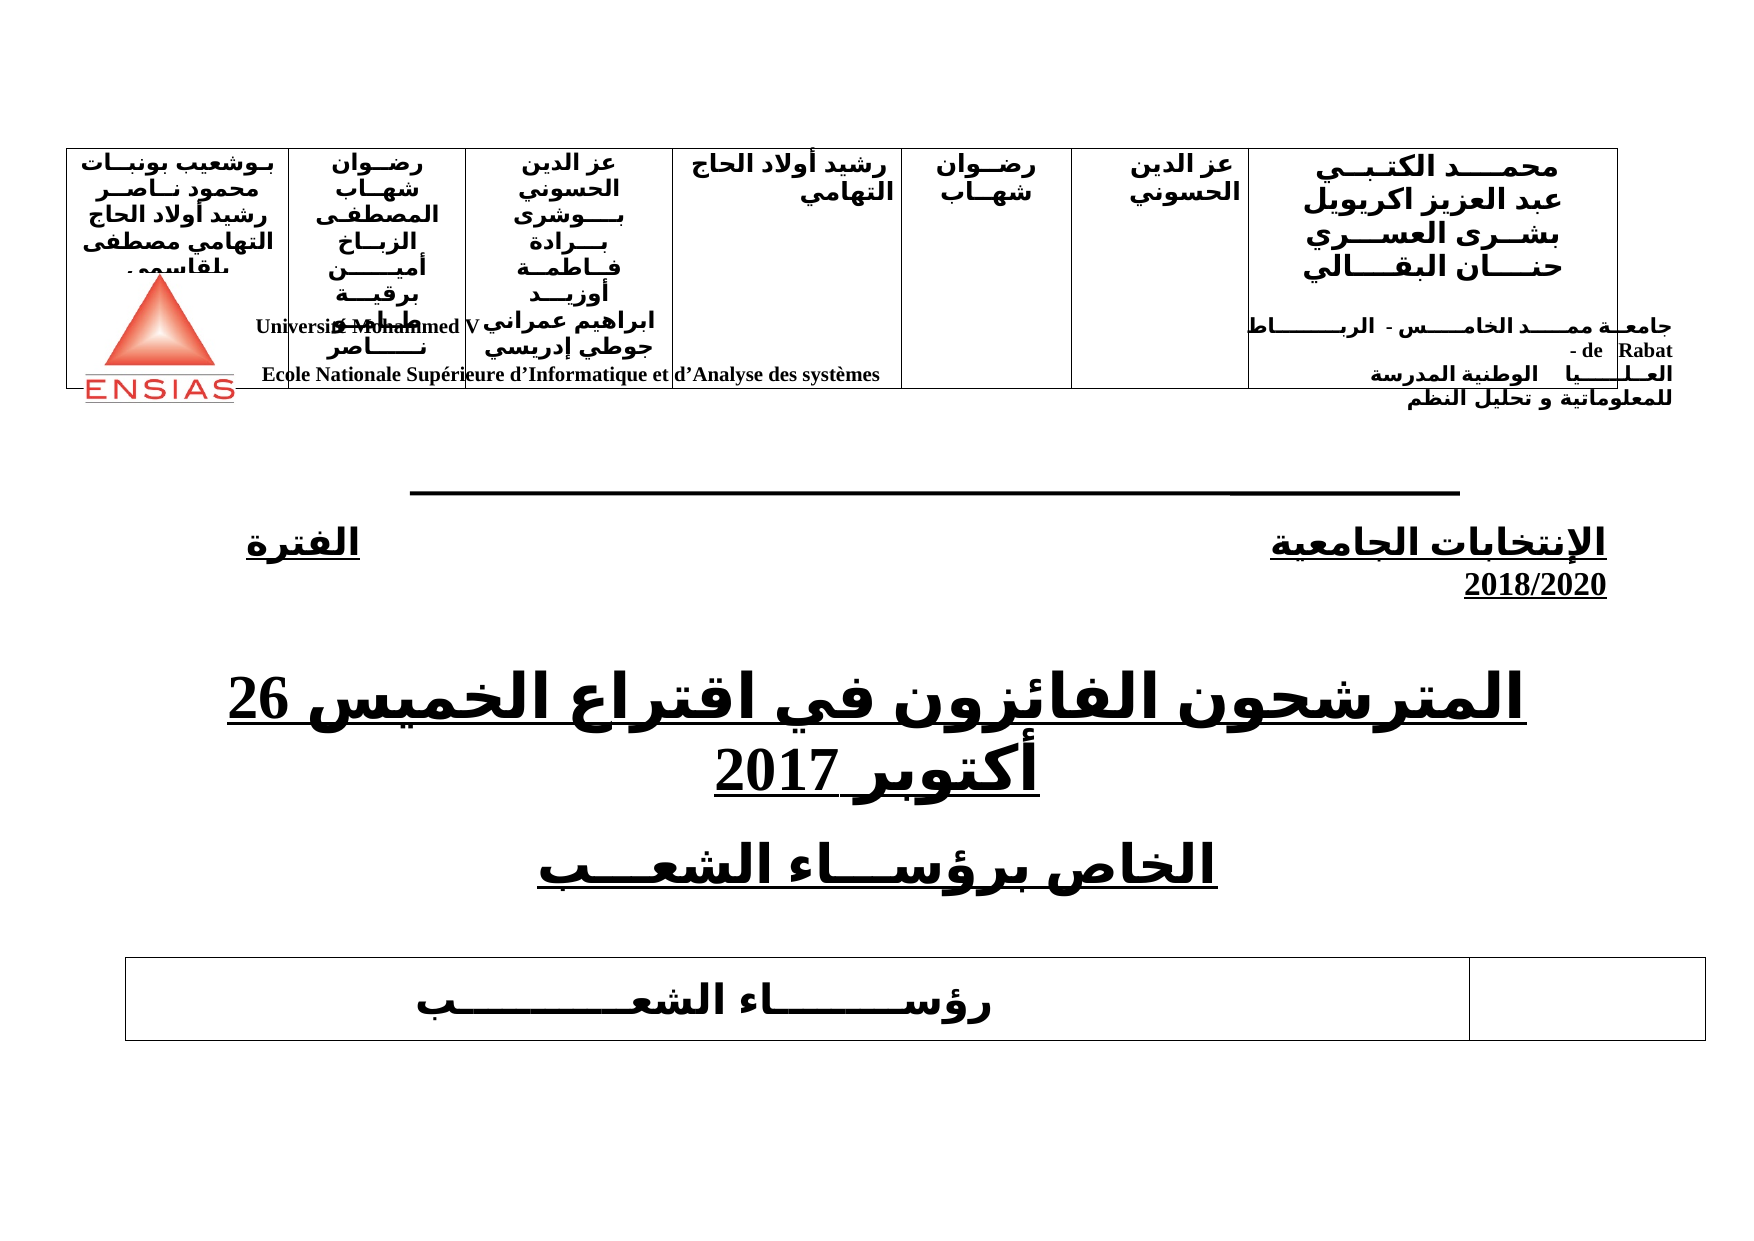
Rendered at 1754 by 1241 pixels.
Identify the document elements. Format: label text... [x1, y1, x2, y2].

table_header رؤســـــــــاء الشعــــــــــــب [126, 958, 1469, 1040]
table_cell محمــــد الكتـبــي عبد العزيز اكريويل بشــرى العســـري حنــــان البقــــالي [1249, 149, 1617, 248]
table_cell عز الدين الحسوني بــــوشرى بـــرادة فــاطمــة أوزيـــد ابراهيم عمراني جوطي إدريسي [466, 149, 672, 248]
text الخاص برؤســـاء الشعـــب [148, 832, 1606, 895]
table_cell رضــوان شهــاب [902, 149, 1071, 248]
table_cell رشيد أولاد الحاج التهامي [673, 149, 901, 248]
picture [83, 273, 236, 405]
table_cell بـوشعيب بونبــات محمود نــاصــر رشيد أولاد الحاج التهامي مصطفى بلقاسمي [67, 149, 288, 387]
table_header جامعــة ممـــــد الخامـــــس - الربـــــــــاط Université Mohammed V - de Rabat Ecole Nationale Supérieure d’Informatique et d’Analyse des systèmes العــلــــــيا الوطنية المدرسة للمعلوماتية و تحليل النظم [243, 248, 1680, 411]
table_cell رضــوان شهــاب المصطفـى الزبــاخ أميــــــن برقيـــة طــامــو نــــــاصر [289, 149, 465, 248]
text الإنتخابات الجامعية الفترة 2018/2020 [148, 521, 1606, 602]
table_header [1470, 958, 1705, 1040]
text المترشحون الفائزون في اقتراع الخميس 26 أكتوبر 2017 [148, 660, 1606, 804]
table_cell عز الدين الحسوني [1072, 149, 1248, 248]
table_header [74, 248, 243, 411]
